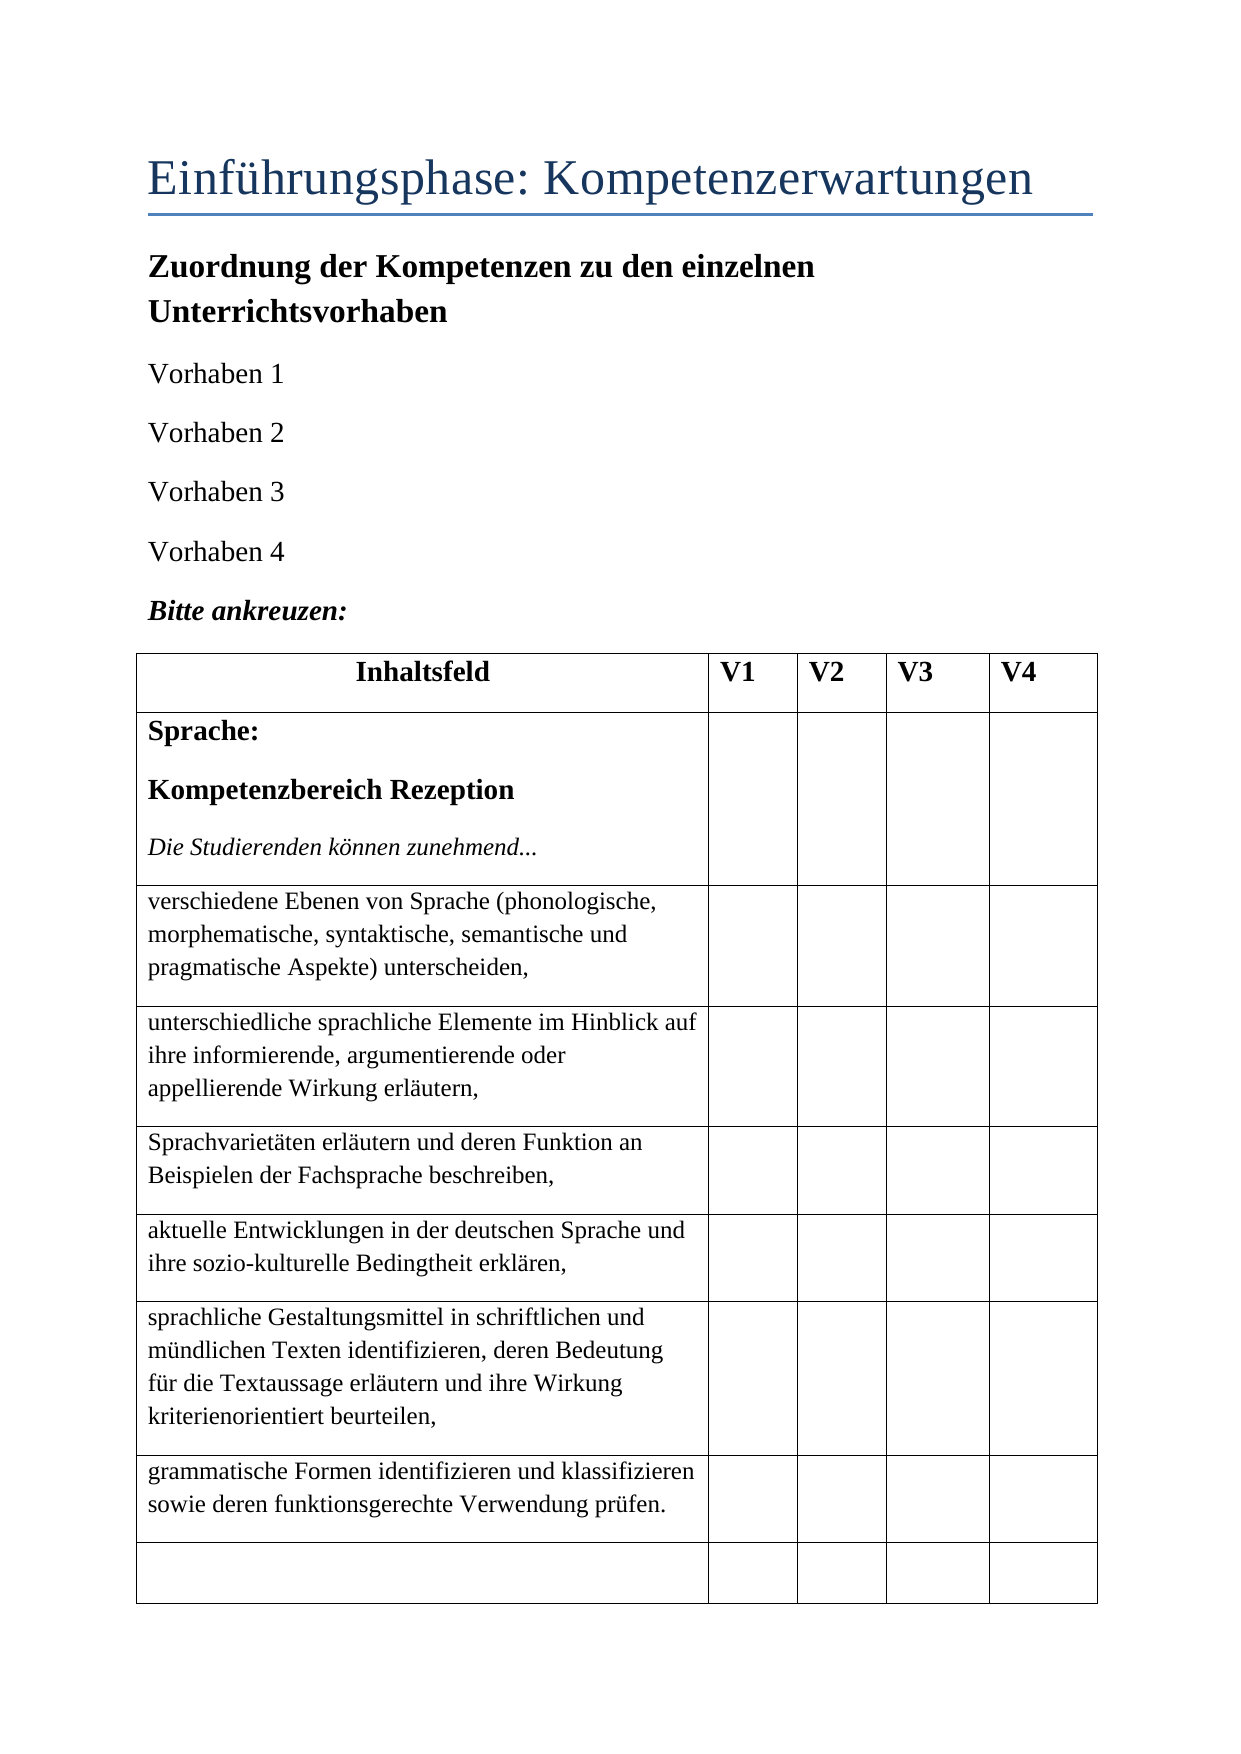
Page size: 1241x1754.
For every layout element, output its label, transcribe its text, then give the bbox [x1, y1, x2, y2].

table_cell [990, 1543, 1097, 1603]
table_cell [798, 1215, 886, 1301]
table_cell [798, 713, 886, 885]
table_cell [798, 1007, 886, 1126]
table_cell [990, 1127, 1097, 1214]
table_header V3 [887, 654, 989, 712]
table_cell [709, 1302, 797, 1455]
table_cell [990, 1215, 1097, 1301]
table_cell [990, 1007, 1097, 1126]
table_cell [990, 1302, 1097, 1455]
table_cell [887, 713, 989, 885]
table_cell [990, 713, 1097, 885]
table_header V2 [798, 654, 886, 712]
table_cell Sprachvarietäten erläutern und deren Funktion an Beispielen der Fachsprache beschreiben, [137, 1127, 708, 1214]
table_cell [798, 886, 886, 1006]
text Bitte ankreuzen: [148, 593, 1093, 627]
table_cell grammatische Formen identifizieren und klassifizieren sowie deren funktionsgerechte Verwendung prüfen. [137, 1456, 708, 1542]
table_cell unterschiedliche sprachliche Elemente im Hinblick auf ihre informierende, argumentierende oder appellierende Wirkung erläutern, [137, 1007, 708, 1126]
table_cell [798, 1302, 886, 1455]
table_cell [990, 886, 1097, 1006]
table_cell [887, 1302, 989, 1455]
table_cell [798, 1456, 886, 1542]
table_cell [887, 1007, 989, 1126]
table_header V1 [709, 654, 797, 712]
table_cell [887, 886, 989, 1006]
table_cell [798, 1127, 886, 1214]
table_cell [709, 1127, 797, 1214]
table_cell [798, 1543, 886, 1603]
table_cell [887, 1543, 989, 1603]
table_cell Sprache: Kompetenzbereich Rezeption Die Studierenden können zunehmend... [137, 713, 708, 885]
table_header V4 [990, 654, 1097, 712]
table_cell [137, 1543, 708, 1603]
table_cell [990, 1456, 1097, 1542]
table_cell sprachliche Gestaltungsmittel in schriftlichen und mündlichen Texten identifizieren, deren Bedeutung für die Textaussage erläutern und ihre Wirkung kriterienorientiert beurteilen, [137, 1302, 708, 1455]
table_cell verschiedene Ebenen von Sprache (phonologische, morphematische, syntaktische, semantische und pragmatische Aspekte) unterscheiden, [137, 886, 708, 1006]
table_cell [709, 1215, 797, 1301]
table_cell [709, 886, 797, 1006]
table_cell [709, 1543, 797, 1603]
table_cell [887, 1456, 989, 1542]
table_cell [709, 1007, 797, 1126]
table_cell [887, 1127, 989, 1214]
text Zuordnung der Kompetenzen zu den einzelnen Unterrichtsvorhaben [148, 247, 1093, 329]
table_cell aktuelle Entwicklungen in der deutschen Sprache und ihre sozio-kulturelle Bedingtheit erklären, [137, 1215, 708, 1301]
title Einführungsphase: Kompetenzerwartungen [148, 148, 1093, 213]
table_header Inhaltsfeld [137, 654, 708, 712]
text Vorhaben 3 [148, 474, 1093, 508]
text Vorhaben 2 [148, 415, 1093, 449]
table_cell [709, 713, 797, 885]
text Vorhaben 4 [148, 534, 1093, 567]
text Vorhaben 1 [148, 356, 1093, 389]
table_cell [709, 1456, 797, 1542]
table_cell [887, 1215, 989, 1301]
